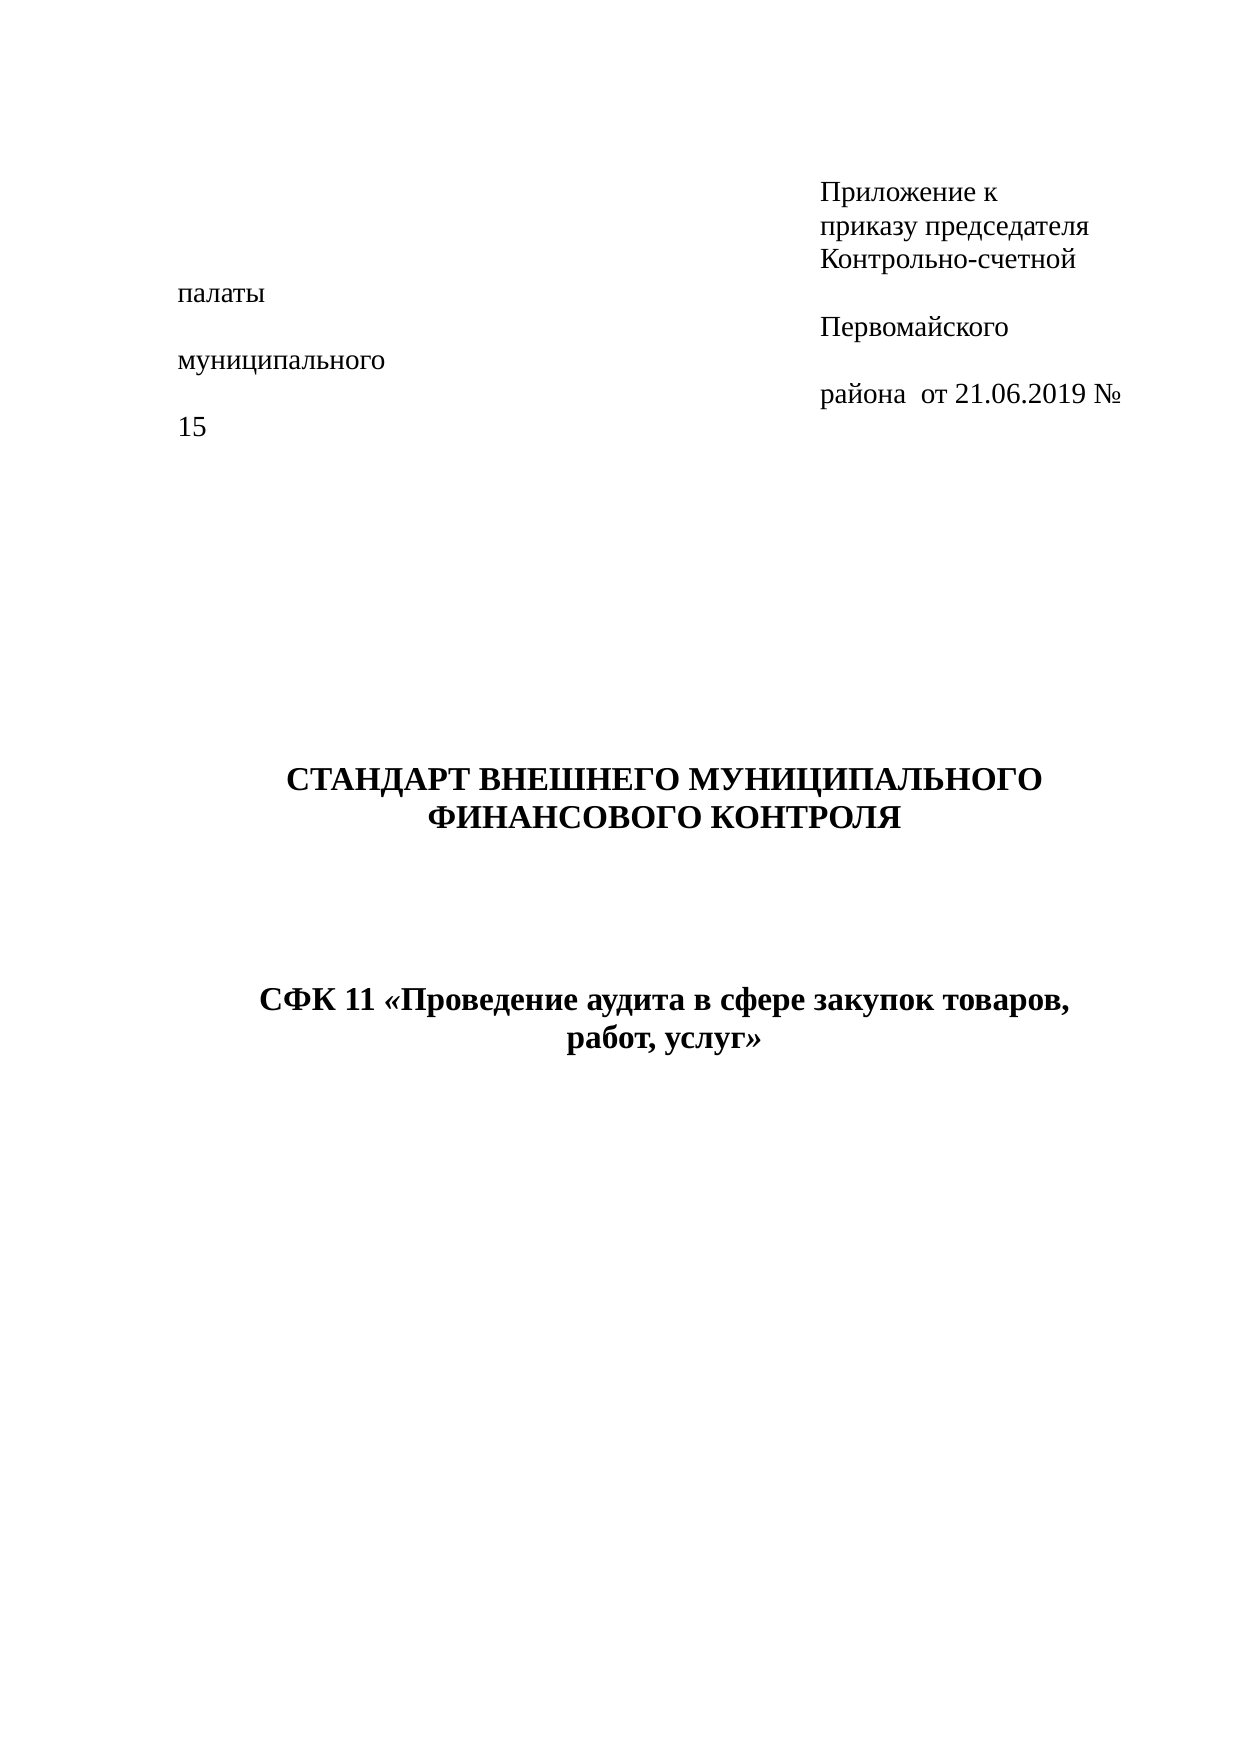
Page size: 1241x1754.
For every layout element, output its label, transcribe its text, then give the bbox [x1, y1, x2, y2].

text работ, услуг» [177, 1018, 1152, 1056]
title приказу председателя [177, 208, 1152, 242]
title Контрольно-счетной палаты [177, 242, 1152, 309]
title Приложение к [177, 174, 1152, 208]
title Первомайского муниципального [177, 309, 1152, 376]
title района от 21.06.2019 № 15 [177, 376, 1152, 443]
text СТАНДАРТ ВНЕШНЕГО МУНИЦИПАЛЬНОГО ФИНАНСОВОГО КОНТРОЛЯ [177, 759, 1152, 836]
text СФК 11 «Проведение аудита в сфере закупок товаров, [177, 979, 1152, 1018]
